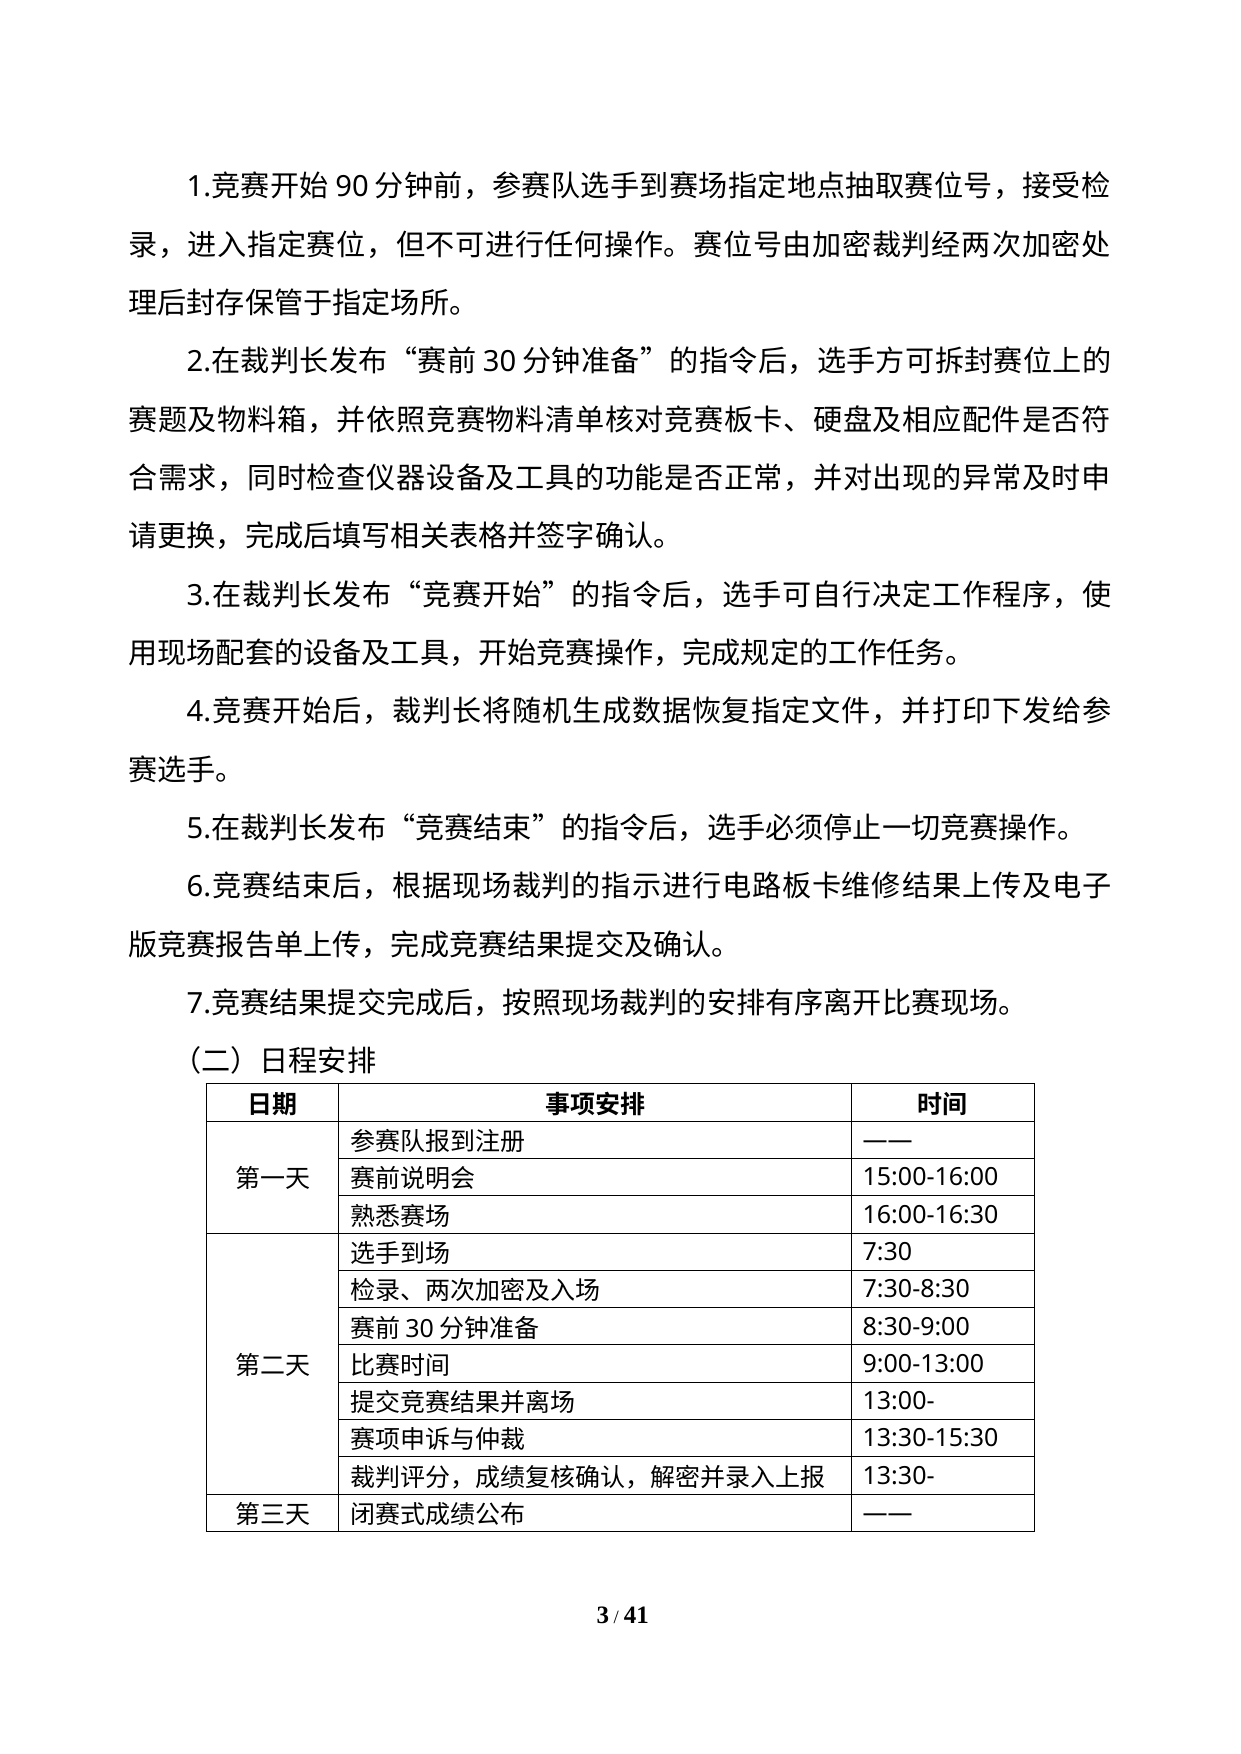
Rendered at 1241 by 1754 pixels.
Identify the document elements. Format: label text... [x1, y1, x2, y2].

table_cell 15:00-16:00 [852, 1159, 1034, 1195]
table_cell 13:00- [852, 1383, 1034, 1419]
text （二）日程安排 [128, 1025, 1112, 1083]
table_cell 闭赛式成绩公布 [339, 1495, 851, 1531]
table_cell 9:00-13:00 [852, 1345, 1034, 1382]
table_cell 7:30 [852, 1234, 1034, 1270]
table_cell —— [852, 1122, 1034, 1158]
table_cell 熟悉赛场 [339, 1196, 851, 1232]
table_cell 赛项申诉与仲裁 [339, 1420, 851, 1456]
table_cell 13:30- [852, 1457, 1034, 1493]
table_cell 8:30-9:00 [852, 1308, 1034, 1344]
text 5.在裁判长发布“竞赛结束”的指令后，选手必须停止一切竞赛操作。 [128, 792, 1112, 850]
table_header 事项安排 [339, 1084, 851, 1121]
text 4.竞赛开始后，裁判长将随机生成数据恢复指定文件，并打印下发给参赛选手。 [128, 675, 1112, 792]
table_cell —— [852, 1495, 1034, 1531]
table_cell 13:30-15:30 [852, 1420, 1034, 1456]
text 7.竞赛结果提交完成后，按照现场裁判的安排有序离开比赛现场。 [128, 967, 1112, 1025]
table_cell 16:00-16:30 [852, 1196, 1034, 1232]
text 2.在裁判长发布“赛前30分钟准备”的指令后，选手方可拆封赛位上的赛题及物料箱，并依照竞赛物料清单核对竞赛板卡、硬盘及相应配件是否符合需求，同时检查仪器设备及工具的功能是否正常，并对出现的异常及时申请更换，完成后填写相关表格并签字确认。 [128, 325, 1112, 558]
table_cell 第一天 [207, 1122, 338, 1232]
table_cell 裁判评分，成绩复核确认，解密并录入上报 [339, 1457, 851, 1493]
table_header 日期 [207, 1084, 338, 1121]
table_cell 第二天 [207, 1234, 338, 1493]
table_cell 7:30-8:30 [852, 1271, 1034, 1307]
table_header 时间 [852, 1084, 1034, 1121]
table_cell 检录、两次加密及入场 [339, 1271, 851, 1307]
table_cell 第三天 [207, 1495, 338, 1531]
table_cell 赛前30分钟准备 [339, 1308, 851, 1344]
table_cell 选手到场 [339, 1234, 851, 1270]
table_cell 提交竞赛结果并离场 [339, 1383, 851, 1419]
text 3.在裁判长发布“竞赛开始”的指令后，选手可自行决定工作程序，使用现场配套的设备及工具，开始竞赛操作，完成规定的工作任务。 [128, 558, 1112, 675]
text 1.竞赛开始90分钟前，参赛队选手到赛场指定地点抽取赛位号，接受检录，进入指定赛位，但不可进行任何操作。赛位号由加密裁判经两次加密处理后封存保管于指定场所。 [128, 150, 1112, 325]
table_cell 比赛时间 [339, 1345, 851, 1382]
table_cell 参赛队报到注册 [339, 1122, 851, 1158]
table_cell 赛前说明会 [339, 1159, 851, 1195]
text 6.竞赛结束后，根据现场裁判的指示进行电路板卡维修结果上传及电子版竞赛报告单上传，完成竞赛结果提交及确认。 [128, 850, 1112, 967]
